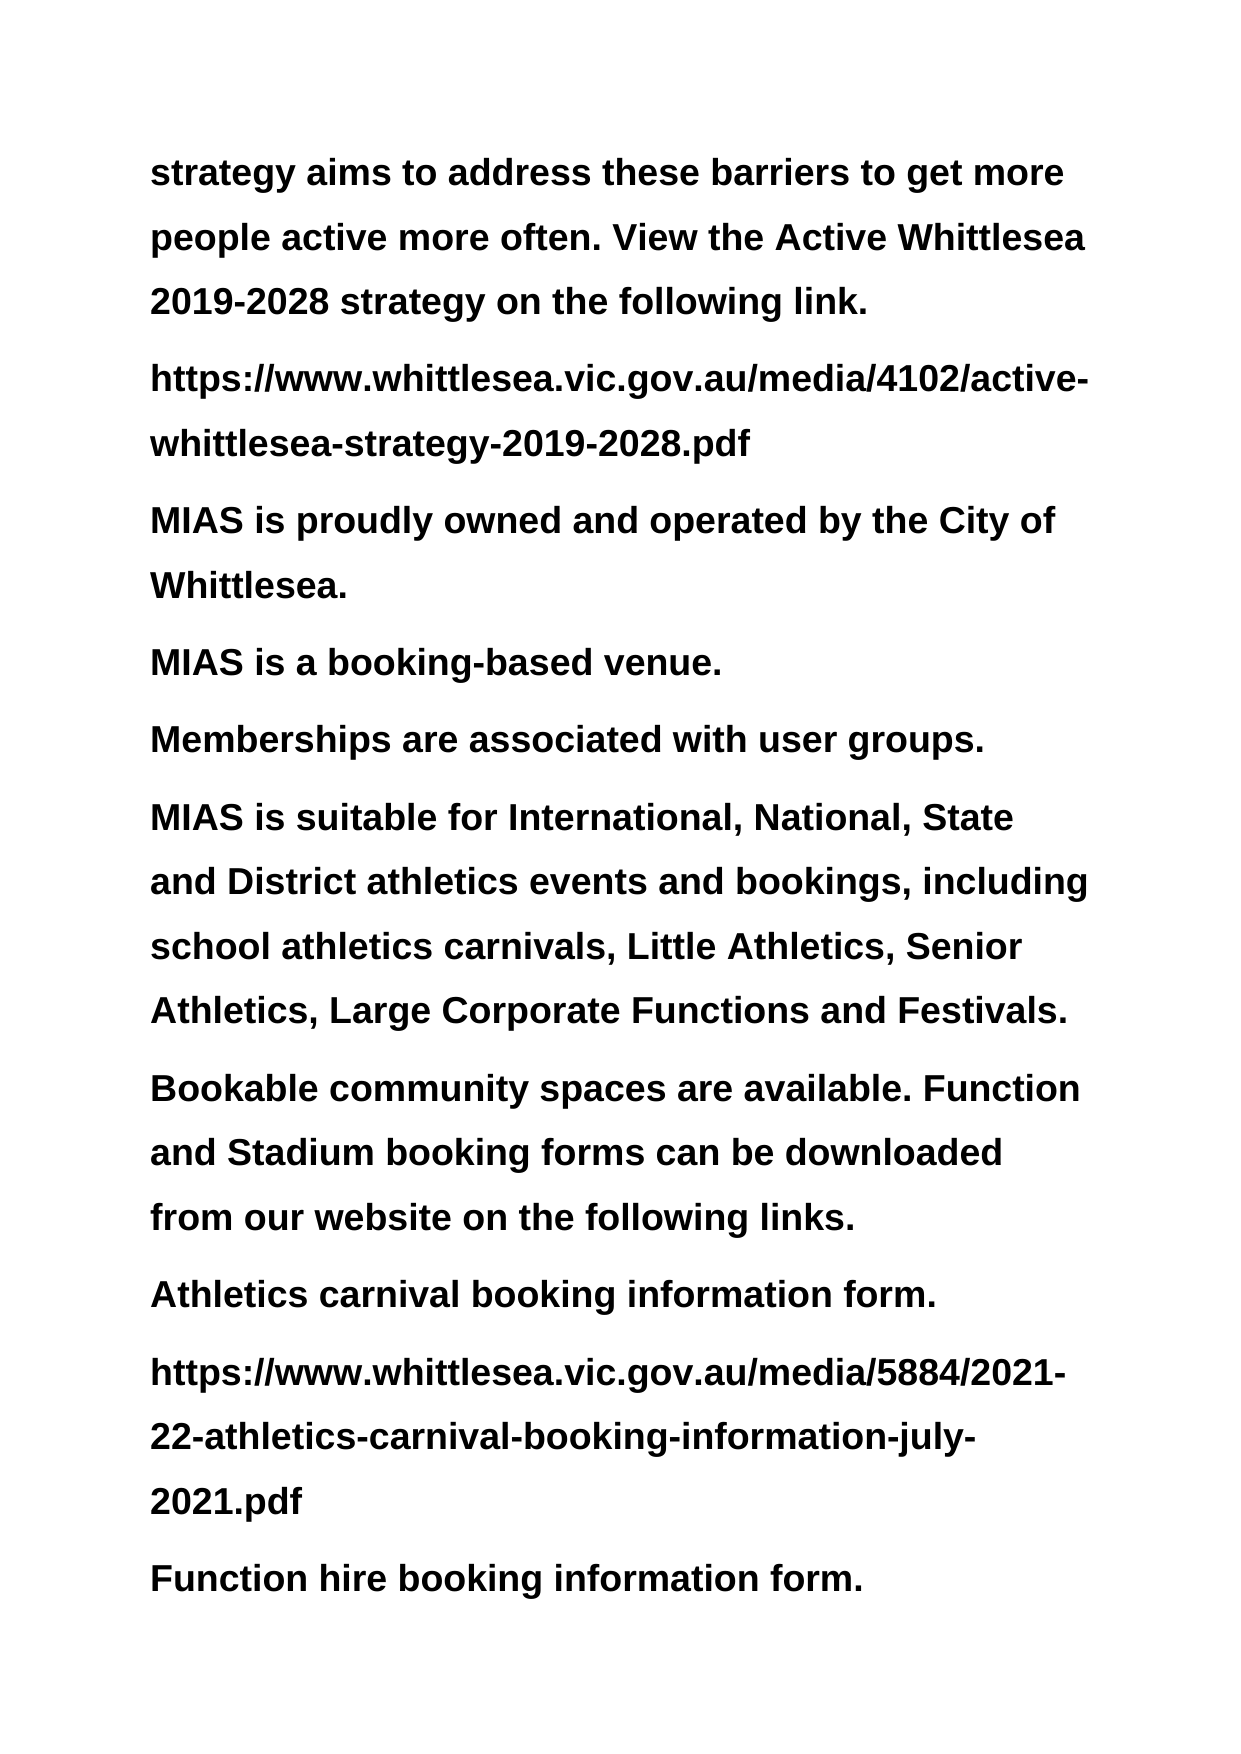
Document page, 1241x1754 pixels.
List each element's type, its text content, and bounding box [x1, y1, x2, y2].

text Athletics carnival booking information form. [150, 1272, 1090, 1316]
text MIAS is a booking-based venue. [150, 640, 1090, 683]
text Bookable community spaces are available. Function and Stadium booking forms can be downloaded from our website on the following links. [150, 1066, 1090, 1238]
text MIAS is proudly owned and operated by the City of Whittlesea. [150, 498, 1090, 606]
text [150, 150, 1090, 322]
text https://www.whittlesea.vic.gov.au/media/4102/active-whittlesea-strategy-2019-2028.pdf [150, 357, 1090, 464]
text Function hire booking information form. [150, 1556, 1090, 1599]
text Memberships are associated with user groups. [150, 717, 1090, 761]
text https://www.whittlesea.vic.gov.au/media/5884/2021-22-athletics-carnival-booking-information-july-2021.pdf [150, 1350, 1090, 1522]
text MIAS is suitable for International, National, State and District athletics events and bookings, including school athletics carnivals, Little Athletics, Senior Athletics, Large Corporate Functions and Festivals. [150, 795, 1090, 1032]
